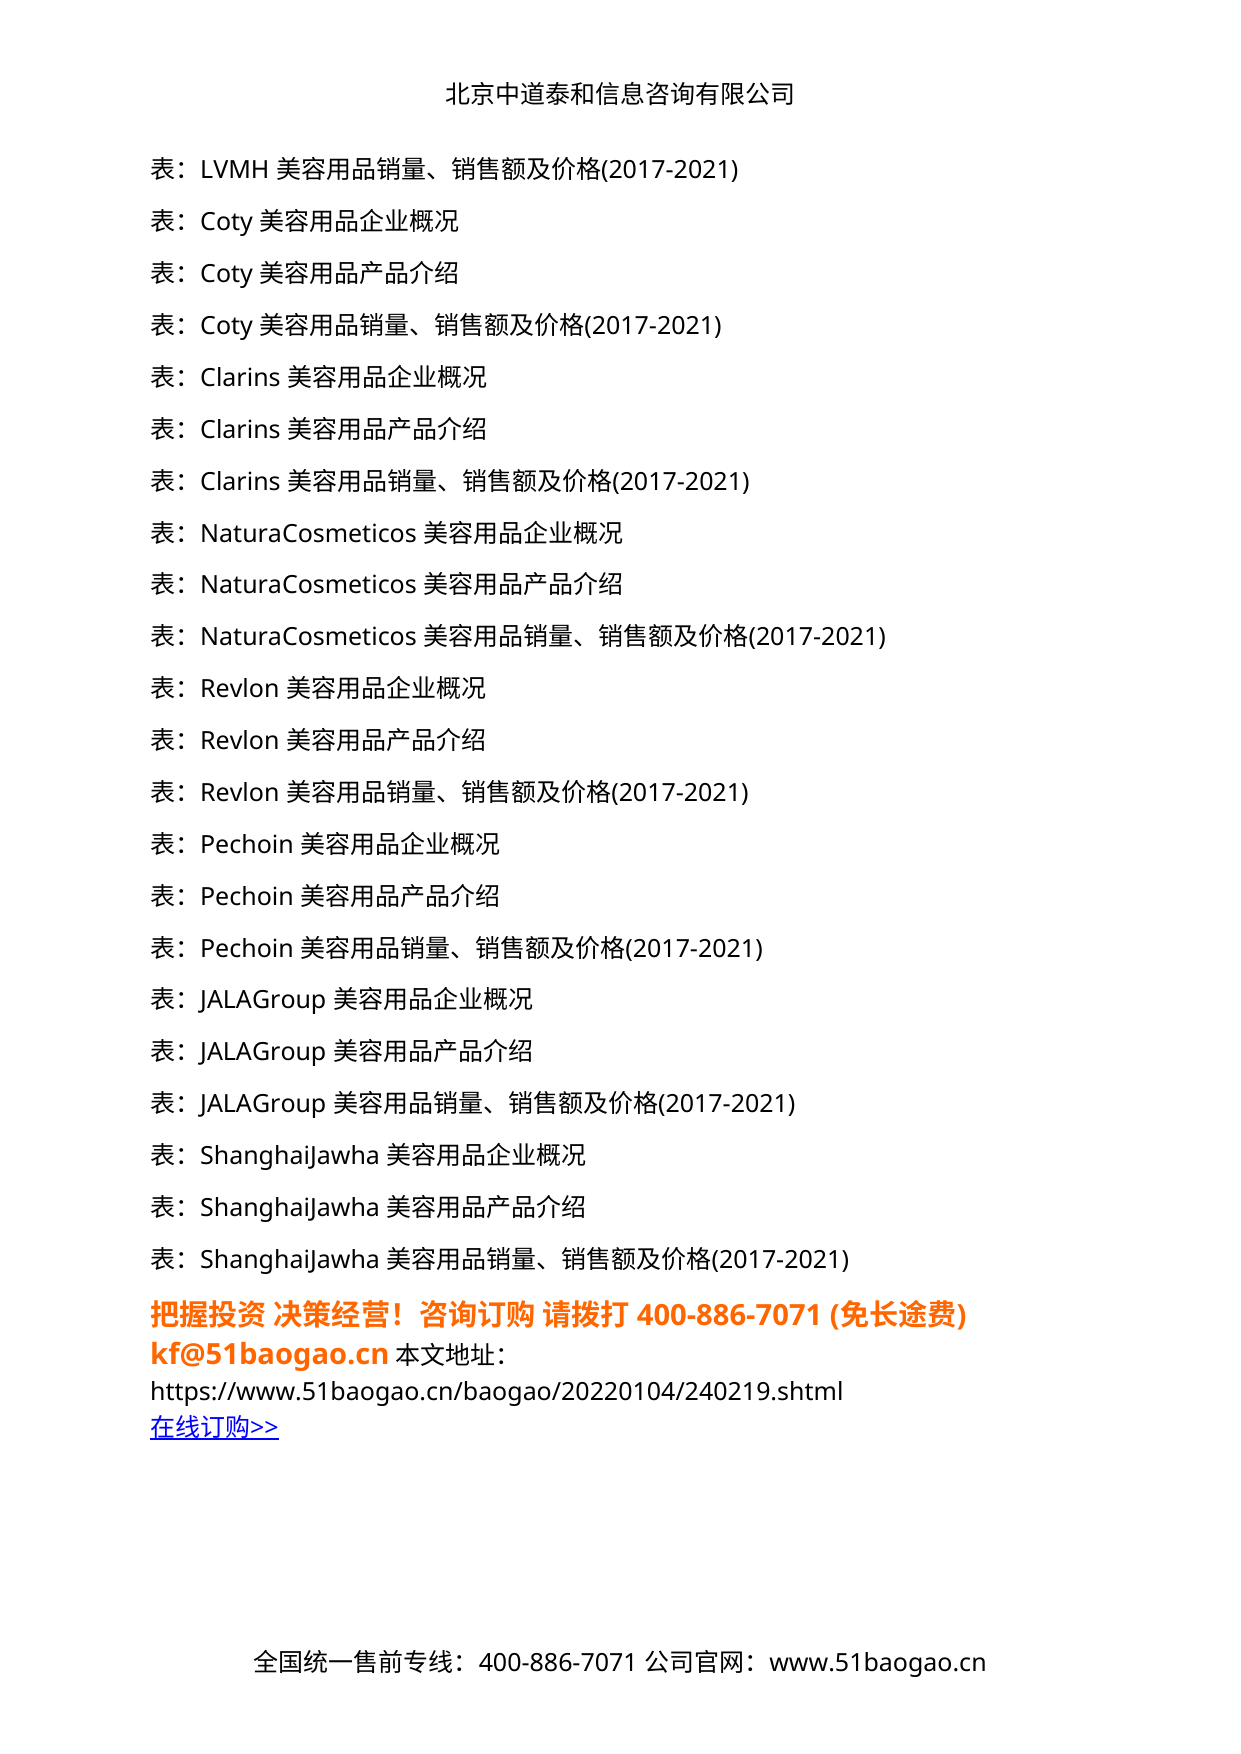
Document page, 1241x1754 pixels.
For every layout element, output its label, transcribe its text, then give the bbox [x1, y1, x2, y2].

text 表：Pechoin 美容用品销量、销售额及价格(2017-2021) [150, 928, 1090, 964]
text 表：JALAGroup 美容用品产品介绍 [150, 1032, 1090, 1068]
text 表：Revlon 美容用品销量、销售额及价格(2017-2021) [150, 772, 1090, 809]
text 表：ShanghaiJawha 美容用品销量、销售额及价格(2017-2021) [150, 1239, 1090, 1276]
text 表：Clarins 美容用品销量、销售额及价格(2017-2021) [150, 461, 1090, 497]
text 表：NaturaCosmeticos 美容用品销量、销售额及价格(2017-2021) [150, 617, 1090, 653]
text 表：NaturaCosmeticos 美容用品产品介绍 [150, 565, 1090, 601]
text 表：Revlon 美容用品企业概况 [150, 669, 1090, 705]
text 表：JALAGroup 美容用品销量、销售额及价格(2017-2021) [150, 1084, 1090, 1120]
text 表：Coty 美容用品销量、销售额及价格(2017-2021) [150, 306, 1090, 342]
text 表：Coty 美容用品企业概况 [150, 202, 1090, 238]
text 表：Clarins 美容用品产品介绍 [150, 409, 1090, 446]
text 表：JALAGroup 美容用品企业概况 [150, 980, 1090, 1016]
text 表：ShanghaiJawha 美容用品企业概况 [150, 1136, 1090, 1172]
text 表：Clarins 美容用品企业概况 [150, 357, 1090, 394]
text 在线订购>> [150, 1407, 1090, 1444]
text 表：Revlon 美容用品产品介绍 [150, 721, 1090, 757]
text 表：Pechoin 美容用品产品介绍 [150, 876, 1090, 912]
text 表：LVMH 美容用品销量、销售额及价格(2017-2021) [150, 150, 1090, 186]
text 表：ShanghaiJawha 美容用品产品介绍 [150, 1187, 1090, 1224]
text 表：Pechoin 美容用品企业概况 [150, 824, 1090, 861]
text 把握投资 决策经营！咨询订购 请拨打 400-886-7071 (免长途费) kf@51baogao.cn本文地址：https://www.51baogao.cn/baogao/20220104/240219.shtml [150, 1291, 1090, 1407]
text 表：Coty 美容用品产品介绍 [150, 254, 1090, 290]
text 表：NaturaCosmeticos 美容用品企业概况 [150, 513, 1090, 549]
